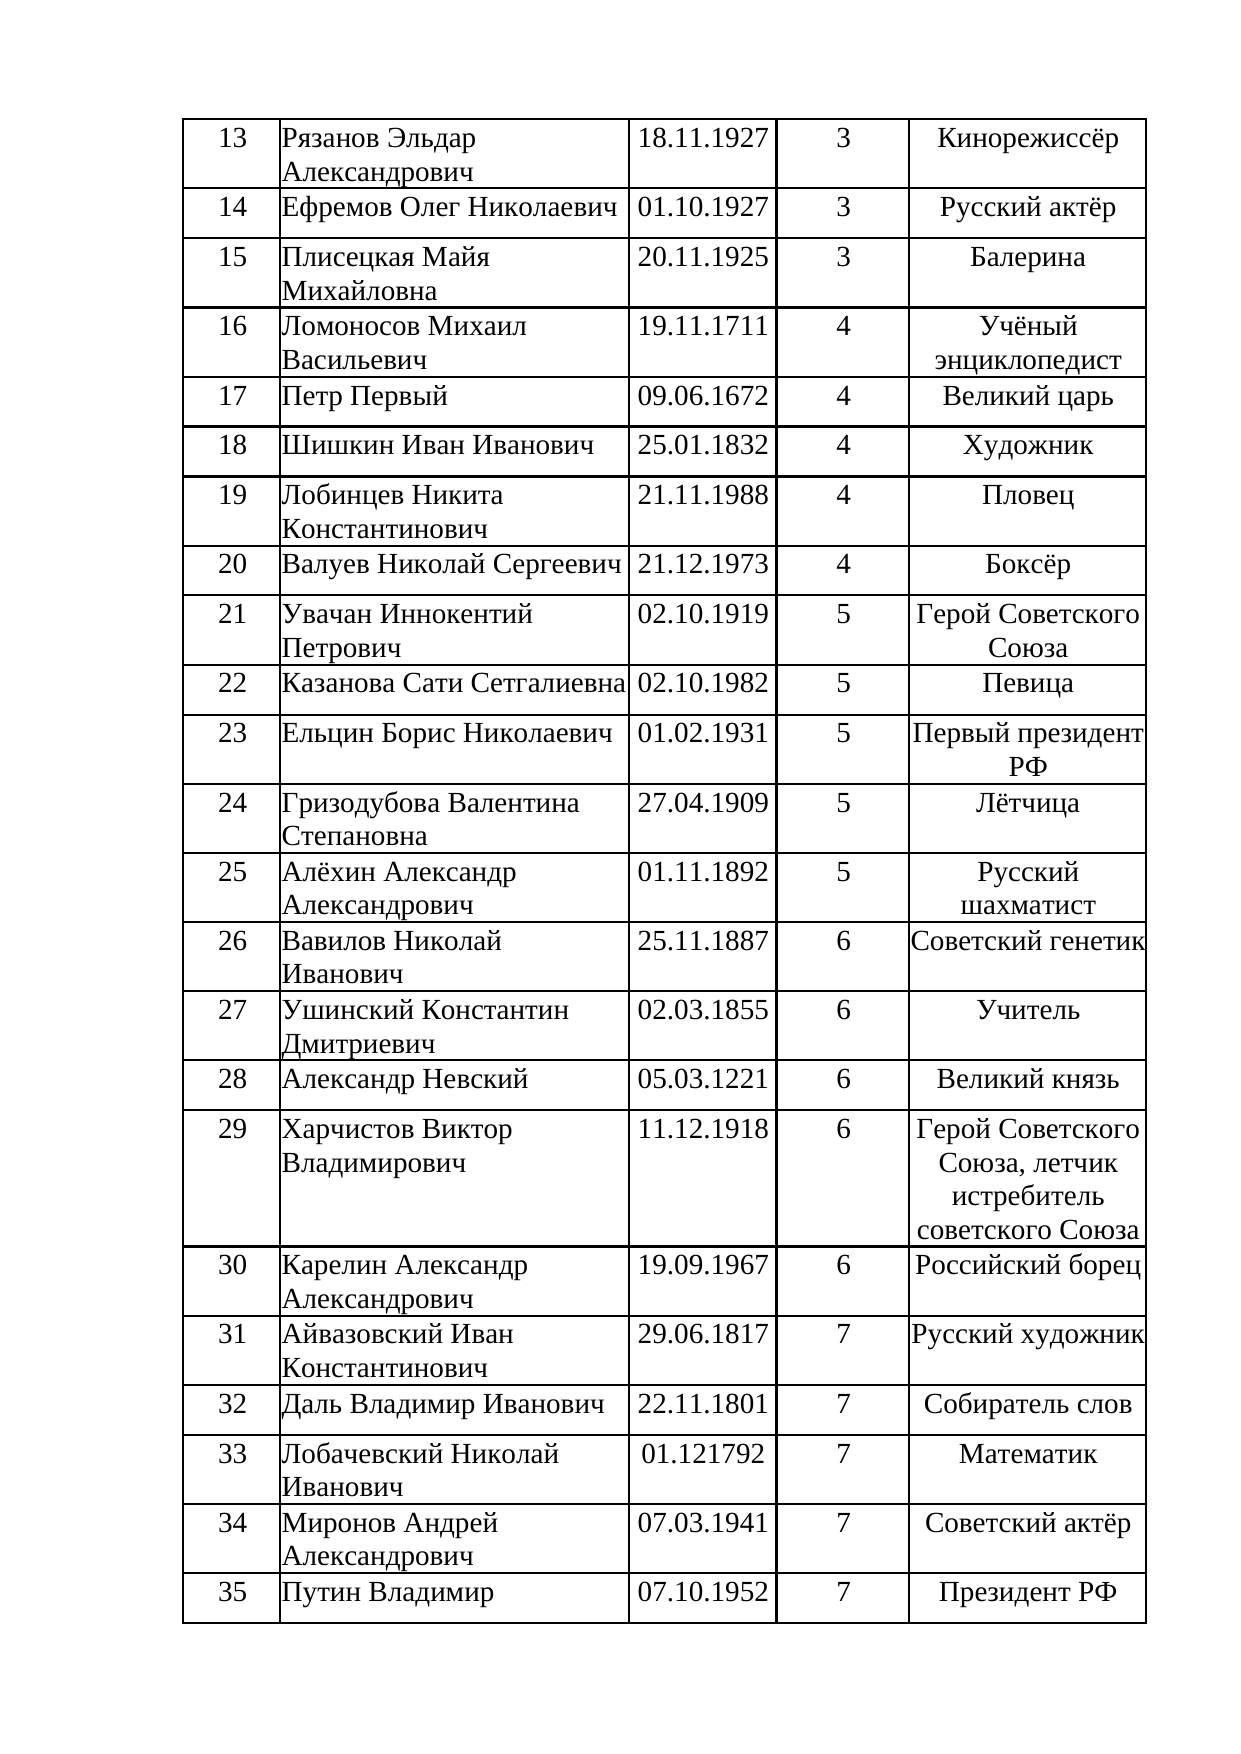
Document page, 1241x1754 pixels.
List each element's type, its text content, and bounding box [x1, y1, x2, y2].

table_cell Русский актёр [910, 189, 1145, 237]
table_cell Петр Первый [281, 378, 628, 425]
table_cell 01.02.1931 [630, 716, 775, 783]
table_cell 6 [778, 1111, 908, 1245]
table_cell 33 [184, 1436, 279, 1503]
table_cell Боксёр [910, 547, 1145, 594]
table_cell 5 [778, 785, 908, 852]
table_cell 6 [778, 923, 908, 990]
table_cell 21.11.1988 [630, 478, 775, 544]
table_cell Советский генетик [910, 923, 1145, 990]
table_cell 19.11.1711 [630, 309, 775, 376]
table_cell 28 [184, 1061, 279, 1109]
table_cell 27.04.1909 [630, 785, 775, 852]
table_cell Карелин Александр Александрович [281, 1248, 628, 1314]
table_cell Айвазовский Иван Константинович [281, 1317, 628, 1384]
table_cell Александр Невский [281, 1061, 628, 1109]
table_cell 19 [184, 478, 279, 544]
table_cell 26 [184, 923, 279, 990]
table_cell 6 [778, 1061, 908, 1109]
table_cell 7 [778, 1436, 908, 1503]
table_cell 31 [184, 1317, 279, 1384]
table_cell Русский шахматист [910, 854, 1145, 921]
table_cell 02.10.1982 [630, 666, 775, 713]
table_cell Великий князь [910, 1061, 1145, 1109]
table_cell Ефремов Олег Николаевич [281, 189, 628, 237]
table_cell Советский актёр [910, 1505, 1145, 1572]
table_cell Рязанов Эльдар Александрович [281, 120, 628, 187]
table_cell Собиратель слов [910, 1386, 1145, 1434]
table_cell 23 [184, 716, 279, 783]
table_cell Математик [910, 1436, 1145, 1503]
table_cell 4 [778, 547, 908, 594]
table_cell 29.06.1817 [630, 1317, 775, 1384]
table_cell 14 [184, 189, 279, 237]
table_cell 5 [778, 854, 908, 921]
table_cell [281, 1574, 628, 1622]
table_cell 30 [184, 1248, 279, 1314]
table_cell 16 [184, 309, 279, 376]
table_cell 21.12.1973 [630, 547, 775, 594]
table_cell 11.12.1918 [630, 1111, 775, 1245]
table_cell Первый президент РФ [910, 716, 1145, 783]
table_cell 32 [184, 1386, 279, 1434]
table_cell Гризодубова Валентина Степановна [281, 785, 628, 852]
table_cell 35 [184, 1574, 279, 1622]
table_cell Шишкин Иван Иванович [281, 428, 628, 475]
table_cell 4 [778, 378, 908, 425]
table_cell 29 [184, 1111, 279, 1245]
table_cell 3 [778, 189, 908, 237]
table_cell Балерина [910, 239, 1145, 306]
table_cell Великий царь [910, 378, 1145, 425]
table_cell Учитель [910, 992, 1145, 1059]
table_cell 01.11.1892 [630, 854, 775, 921]
table_cell 6 [778, 1248, 908, 1314]
table_cell 7 [778, 1505, 908, 1572]
table_cell Казанова Сати Сетгалиевна [281, 666, 628, 713]
table_cell Валуев Николай Сергеевич [281, 547, 628, 594]
table_cell 17 [184, 378, 279, 425]
table_cell 25.01.1832 [630, 428, 775, 475]
table_cell 18 [184, 428, 279, 475]
table_cell 09.06.1672 [630, 378, 775, 425]
table_cell 07.10.1952 [630, 1574, 775, 1622]
table_cell 07.03.1941 [630, 1505, 775, 1572]
table_cell Кинорежиссёр [910, 120, 1145, 187]
table_cell 34 [184, 1505, 279, 1572]
table_cell 13 [184, 120, 279, 187]
table_cell Даль Владимир Иванович [281, 1386, 628, 1434]
table_cell 6 [778, 992, 908, 1059]
table_cell 3 [778, 239, 908, 306]
table_cell 22 [184, 666, 279, 713]
table_cell Вавилов Николай Иванович [281, 923, 628, 990]
table_cell Пловец [910, 478, 1145, 544]
table_cell 22.11.1801 [630, 1386, 775, 1434]
table_cell 5 [778, 716, 908, 783]
table_cell 01.121792 [630, 1436, 775, 1503]
table_cell Миронов Андрей Александрович [281, 1505, 628, 1572]
table_cell Учёный энциклопедист [910, 309, 1145, 376]
table_cell Ломоносов Михаил Васильевич [281, 309, 628, 376]
table_cell Президент РФ [910, 1574, 1145, 1622]
table_cell 18.11.1927 [630, 120, 775, 187]
table_cell 5 [778, 666, 908, 713]
table_cell 24 [184, 785, 279, 852]
table_cell Герой Советского Союза [910, 596, 1145, 663]
table_cell 3 [778, 120, 908, 187]
table_cell Харчистов Виктор Владимирович [281, 1111, 628, 1245]
table_cell 5 [778, 596, 908, 663]
table_cell 7 [778, 1574, 908, 1622]
table_cell Лётчица [910, 785, 1145, 852]
table_cell 27 [184, 992, 279, 1059]
table_cell 20.11.1925 [630, 239, 775, 306]
table_cell Ушинский Константин Дмитриевич [281, 992, 628, 1059]
table_cell Плисецкая Майя Михайловна [281, 239, 628, 306]
table_cell 4 [778, 309, 908, 376]
table_cell 05.03.1221 [630, 1061, 775, 1109]
table_cell Герой Советского Союза, летчик истребитель советского Союза [910, 1111, 1145, 1245]
table_cell 19.09.1967 [630, 1248, 775, 1314]
table_cell 7 [778, 1317, 908, 1384]
table_cell Увачан Иннокентий Петрович [281, 596, 628, 663]
table_cell 25.11.1887 [630, 923, 775, 990]
table_cell 4 [778, 478, 908, 544]
table_cell 15 [184, 239, 279, 306]
table_cell Лобачевский Николай Иванович [281, 1436, 628, 1503]
table_cell Российский борец [910, 1248, 1145, 1314]
table_cell 25 [184, 854, 279, 921]
table_cell 7 [778, 1386, 908, 1434]
table_cell 21 [184, 596, 279, 663]
table_cell Русский художник [910, 1317, 1145, 1384]
table_cell Лобинцев Никита Константинович [281, 478, 628, 544]
table_cell 01.10.1927 [630, 189, 775, 237]
table_cell 02.03.1855 [630, 992, 775, 1059]
table_cell 4 [778, 428, 908, 475]
table_cell 20 [184, 547, 279, 594]
table_cell Художник [910, 428, 1145, 475]
table_cell Певица [910, 666, 1145, 713]
table_cell Ельцин Борис Николаевич [281, 716, 628, 783]
table_cell 02.10.1919 [630, 596, 775, 663]
table_cell Алёхин Александр Александрович [281, 854, 628, 921]
